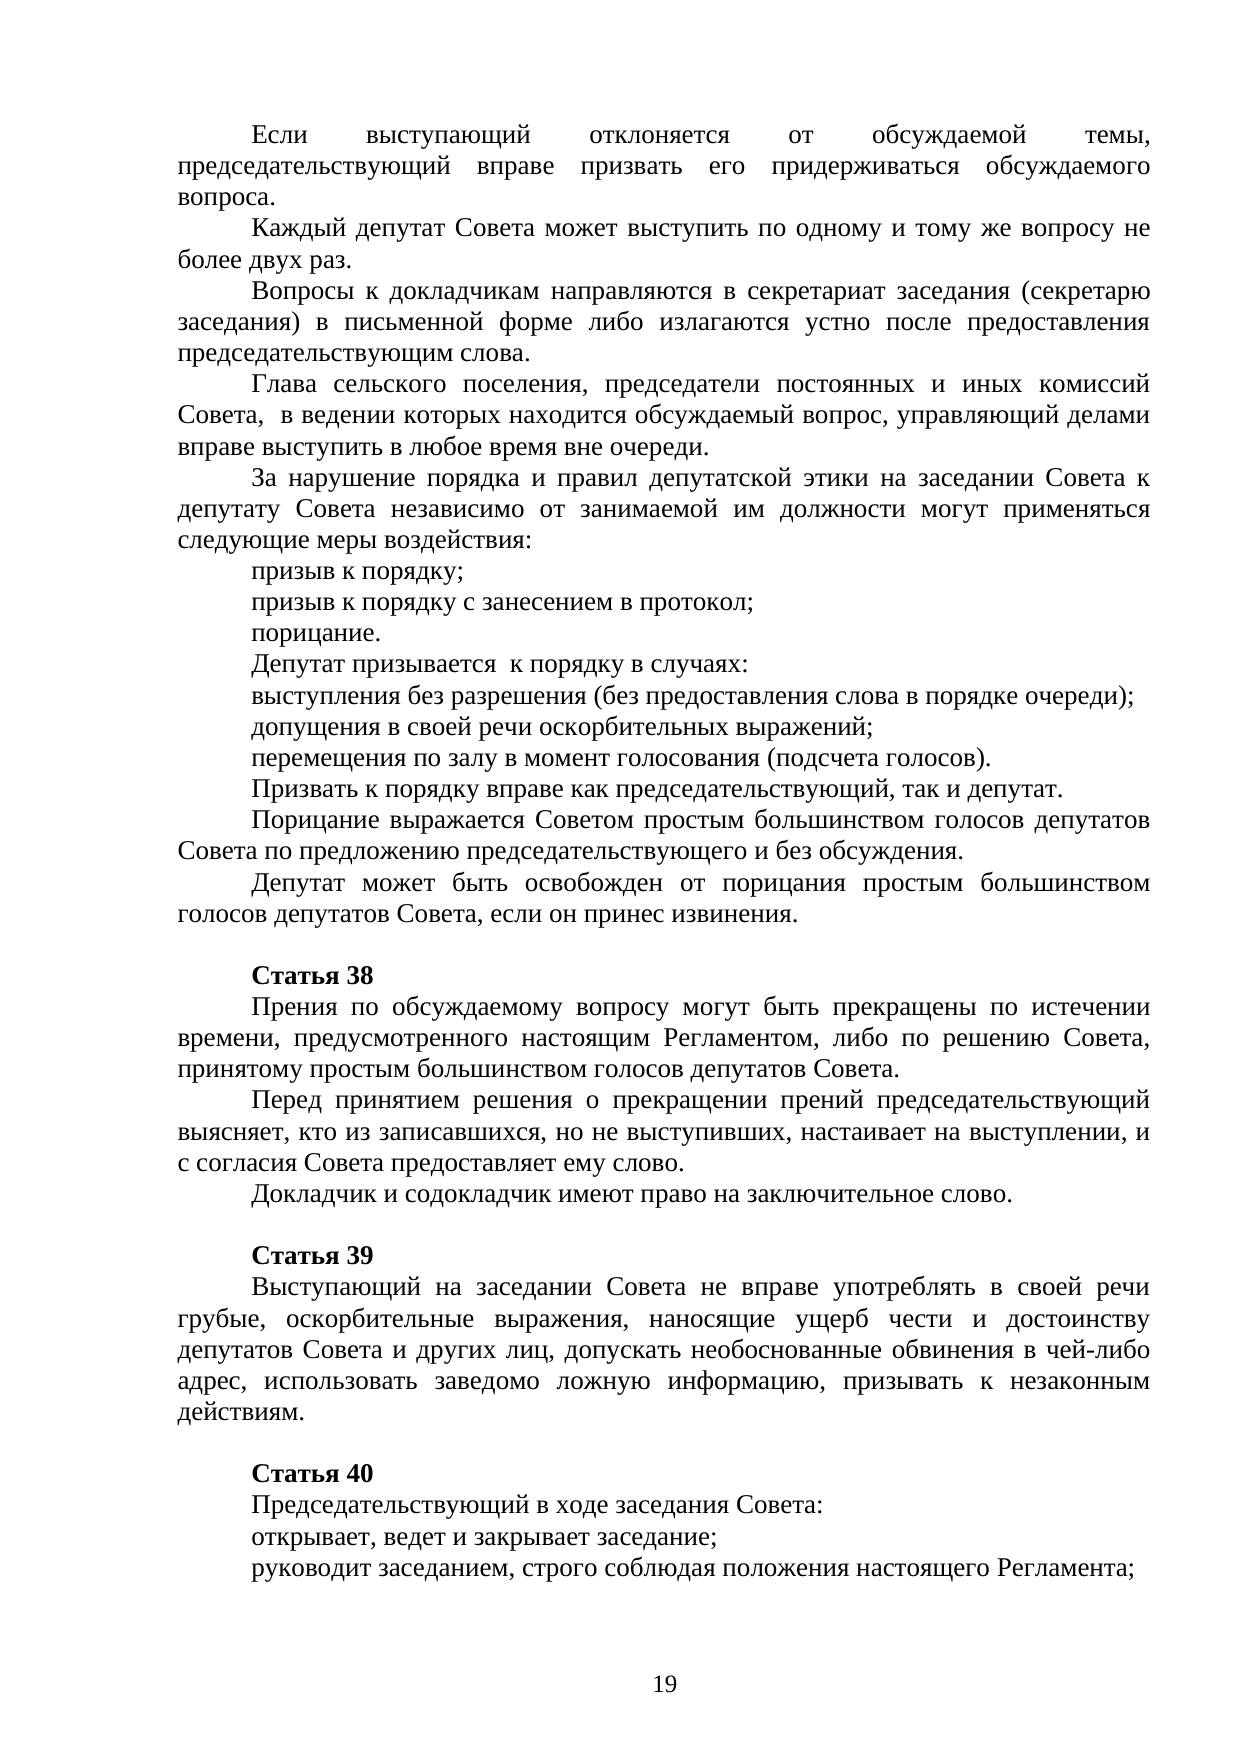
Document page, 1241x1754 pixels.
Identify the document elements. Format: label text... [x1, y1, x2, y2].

text Порицание выражается Советом простым большинством голосов депутатов Совета по предложению председательствующего и без обсуждения. [177, 803, 1152, 866]
text Глава сельского поселения, председатели постоянных и иных комиссий Совета, в ведении которых находится обсуждаемый вопрос, управляющий делами вправе выступить в любое время вне очереди. [177, 367, 1152, 461]
text Статья 40 [177, 1457, 1152, 1488]
text Прения по обсуждаемому вопросу могут быть прекращены по истечении времени, предусмотренного настоящим Регламентом, либо по решению Совета, принятому простым большинством голосов депутатов Совета. [177, 990, 1152, 1084]
text Вопросы к докладчикам направляются в секретариат заседания (секретарю заседания) в письменной форме либо излагаются устно после предоставления председательствующим слова. [177, 274, 1152, 367]
text Призвать к порядку вправе как председательствующий, так и депутат. [177, 772, 1152, 803]
text перемещения по залу в момент голосования (подсчета голосов). [177, 741, 1152, 772]
text призыв к порядку; [177, 554, 1152, 585]
text допущения в своей речи оскорбительных выражений; [177, 710, 1152, 741]
text Статья 38 [177, 959, 1152, 990]
text Докладчик и содокладчик имеют право на заключительное слово. [177, 1177, 1152, 1208]
text Если выступающий отклоняется от обсуждаемой темы, председательствующий вправе призвать его придерживаться обсуждаемого вопроса. [177, 118, 1152, 212]
text Каждый депутат Совета может выступить по одному и тому же вопросу не более двух раз. [177, 212, 1152, 274]
text порицание. [177, 616, 1152, 648]
text Статья 39 [177, 1239, 1152, 1271]
text Председательствующий в ходе заседания Совета: [177, 1488, 1152, 1520]
text Выступающий на заседании Совета не вправе употреблять в своей речи грубые, оскорбительные выражения, наносящие ущерб чести и достоинству депутатов Совета и других лиц, допускать необоснованные обвинения в чей-либо адрес, использовать заведомо ложную информацию, призывать к незаконным действиям. [177, 1271, 1152, 1426]
text призыв к порядку с занесением в протокол; [177, 585, 1152, 616]
text открывает, ведет и закрывает заседание; [177, 1520, 1152, 1551]
text выступления без разрешения (без предоставления слова в порядке очереди); [177, 679, 1152, 710]
text Депутат может быть освобожден от порицания простым большинством голосов депутатов Совета, если он принес извинения. [177, 866, 1152, 928]
text За нарушение порядка и правил депутатской этики на заседании Совета к депутату Совета независимо от занимаемой им должности могут применяться следующие меры воздействия: [177, 461, 1152, 554]
text Депутат призывается к порядку в случаях: [177, 648, 1152, 679]
text руководит заседанием, строго соблюдая положения настоящего Регламента; [177, 1551, 1152, 1582]
text Перед принятием решения о прекращении прений председательствующий выясняет, кто из записавшихся, но не выступивших, настаивает на выступлении, и с согласия Совета предоставляет ему слово. [177, 1084, 1152, 1177]
